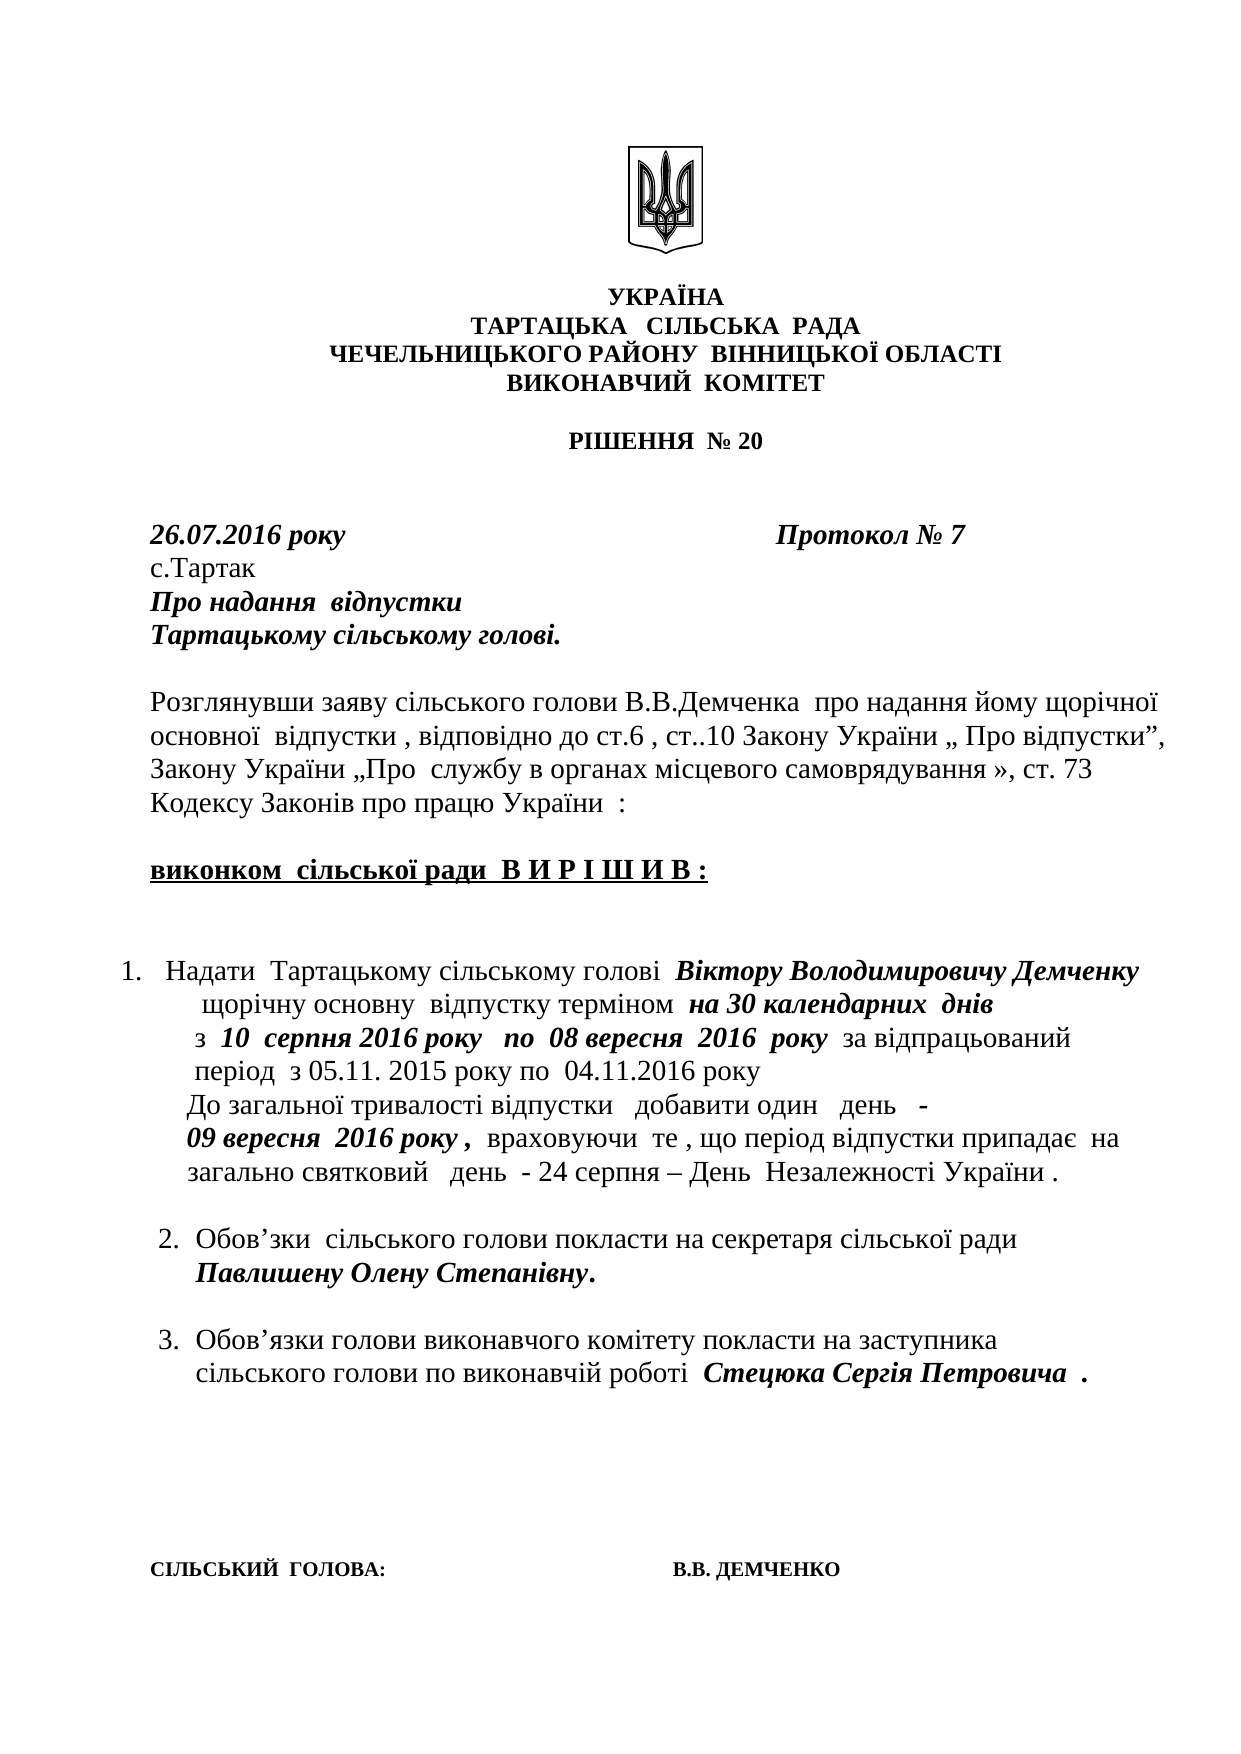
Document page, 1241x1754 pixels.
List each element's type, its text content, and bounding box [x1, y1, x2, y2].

text сільського голови по виконавчій роботі Стецюка Сергія Петровича . [195, 1355, 1181, 1389]
list Надати Тартацькому сільському голові Віктору Володимировичу Демченку [120, 953, 1181, 986]
text Павлишену Олену Степанівну. [195, 1255, 1181, 1288]
text Тартацькому сільському голові. [150, 617, 1181, 651]
text 26.07.2016 року Протокол № 7 [150, 517, 1181, 550]
list Обов’язки голови виконавчого комітету покласти на заступника [158, 1322, 1181, 1355]
text загально святковий день - 24 серпня – День Незалежності України . [158, 1154, 1181, 1188]
text період з 05.11. 2015 року по 04.11.2016 року [158, 1053, 1181, 1087]
text РІШЕННЯ № 20 [150, 426, 1181, 454]
text Про надання відпустки [150, 584, 1181, 617]
text До загальної тривалості відпустки добавити один день - [150, 1087, 1181, 1121]
text виконком сільської ради В И Р І Ш И В : [150, 852, 1181, 886]
text СІЛЬСЬКИЙ ГОЛОВА: В.В. ДЕМЧЕНКО [150, 1557, 1181, 1581]
text 09 вересня 2016 року , враховуючи те , що період відпустки припадає на [150, 1121, 1181, 1154]
text ВИКОНАВЧИЙ КОМІТЕТ [150, 368, 1181, 397]
text ТАРТАЦЬКА СІЛЬСЬКА РАДА [150, 311, 1181, 339]
text с.Тартак [150, 550, 1181, 584]
picture [628, 146, 703, 254]
text щорічну основну відпустку терміном на 30 календарних днів [158, 986, 1181, 1020]
list Обов’зки сільського голови покласти на секретаря сільської ради [158, 1221, 1181, 1255]
text ЧЕЧЕЛЬНИЦЬКОГО РАЙОНУ ВІННИЦЬКОЇ ОБЛАСТІ [150, 339, 1181, 368]
text з 10 серпня 2016 року по 08 вересня 2016 року за відпрацьований [158, 1020, 1181, 1053]
text Розглянувши заяву сільського голови В.В.Демченка про надання йому щорічної основної відпустки , відповідно до ст.6 , ст..10 Закону України „ Про відпустки”, Закону України „Про службу в органах місцевого самоврядування », ст. 73 Кодексу Законів про працю України : [150, 684, 1181, 819]
text УКРАЇНА [150, 282, 1181, 311]
